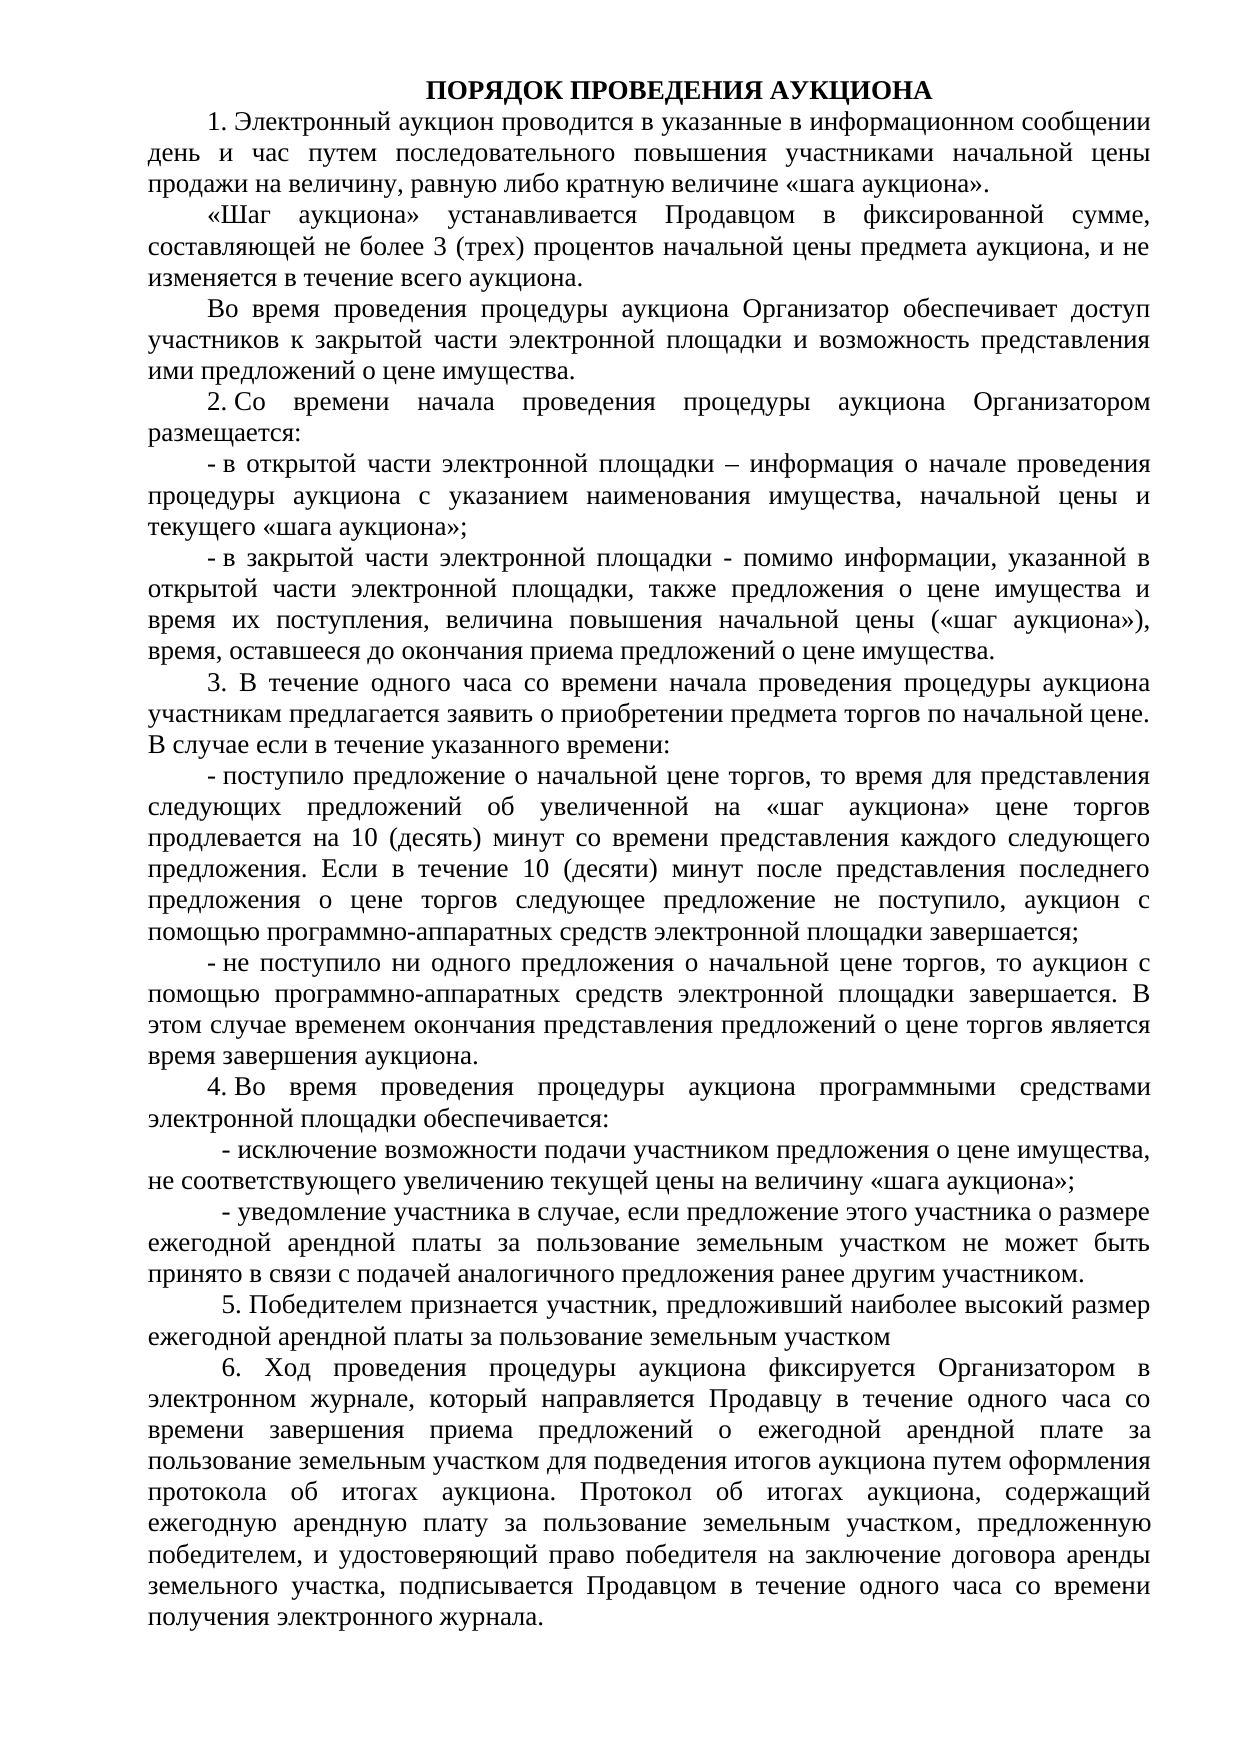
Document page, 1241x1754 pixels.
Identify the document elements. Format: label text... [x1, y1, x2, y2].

text «Шаг аукциона» устанавливается Продавцом в фиксированной сумме, составляющей не более 3 (трех) процентов начальной цены предмета аукциона, и не изменяется в течение всего аукциона. [148, 198, 1152, 292]
text - поступило предложение о начальной цене торгов, то время для представления следующих предложений об увеличенной на «шаг аукциона» цене торгов продлевается на 10 (десять) минут со времени представления каждого следующего предложения. Если в течение 10 (десяти) минут после представления последнего предложения о цене торгов следующее предложение не поступило, аукцион с помощью программно-аппаратных средств электронной площадки завершается; [148, 759, 1152, 946]
text - в закрытой части электронной площадки - помимо информации, указанной в открытой части электронной площадки, также предложения о цене имущества и время их поступления, величина повышения начальной цены («шаг аукциона»), время, оставшееся до окончания приема предложений о цене имущества. [148, 541, 1152, 666]
text 6. Ход проведения процедуры аукциона фиксируется Организатором в электронном журнале, который направляется Продавцу в течение одного часа со времени завершения приема предложений о ежегодной арендной плате за пользование земельным участком для подведения итогов аукциона путем оформления протокола об итогах аукциона. Протокол об итогах аукциона, содержащий ежегодную арендную плату за пользование земельным участком, предложенную победителем, и удостоверяющий право победителя на заключение договора аренды земельного участка, подписывается Продавцом в течение одного часа со времени получения электронного журнала. [148, 1351, 1152, 1631]
text 2. Со времени начала проведения процедуры аукциона Организатором размещается: [148, 385, 1152, 448]
text - не поступило ни одного предложения о начальной цене торгов, то аукцион с помощью программно-аппаратных средств электронной площадки завершается. В этом случае временем окончания представления предложений о цене торгов является время завершения аукциона. [148, 946, 1152, 1071]
text 4. Во время проведения процедуры аукциона программными средствами электронной площадки обеспечивается: [148, 1071, 1152, 1133]
text - исключение возможности подачи участником предложения о цене имущества, не соответствующего увеличению текущей цены на величину «шага аукциона»; [148, 1133, 1152, 1195]
text 1. Электронный аукцион проводится в указанные в информационном сообщении день и час путем последовательного повышения участниками начальной цены продажи на величину, равную либо кратную величине «шага аукциона». [148, 105, 1152, 198]
text 3. В течение одного часа со времени начала проведения процедуры аукциона участникам предлагается заявить о приобретении предмета торгов по начальной цене. В случае если в течение указанного времени: [148, 666, 1152, 759]
text 5. Победителем признается участник, предложивший наиболее высокий размер ежегодной арендной платы за пользование земельным участком [148, 1288, 1152, 1351]
list Во время проведения процедуры аукциона Организатор обеспечивает доступ участников к закрытой части электронной площадки и возможность представления ими предложений о цене имущества. [148, 292, 1152, 385]
list Порядок проведения аукциона [148, 74, 1152, 105]
text - в открытой части электронной площадки – информация о начале проведения процедуры аукциона с указанием наименования имущества, начальной цены и текущего «шага аукциона»; [148, 448, 1152, 541]
text - уведомление участника в случае, если предложение этого участника о размере ежегодной арендной платы за пользование земельным участком не может быть принято в связи с подачей аналогичного предложения ранее другим участником. [148, 1195, 1152, 1288]
